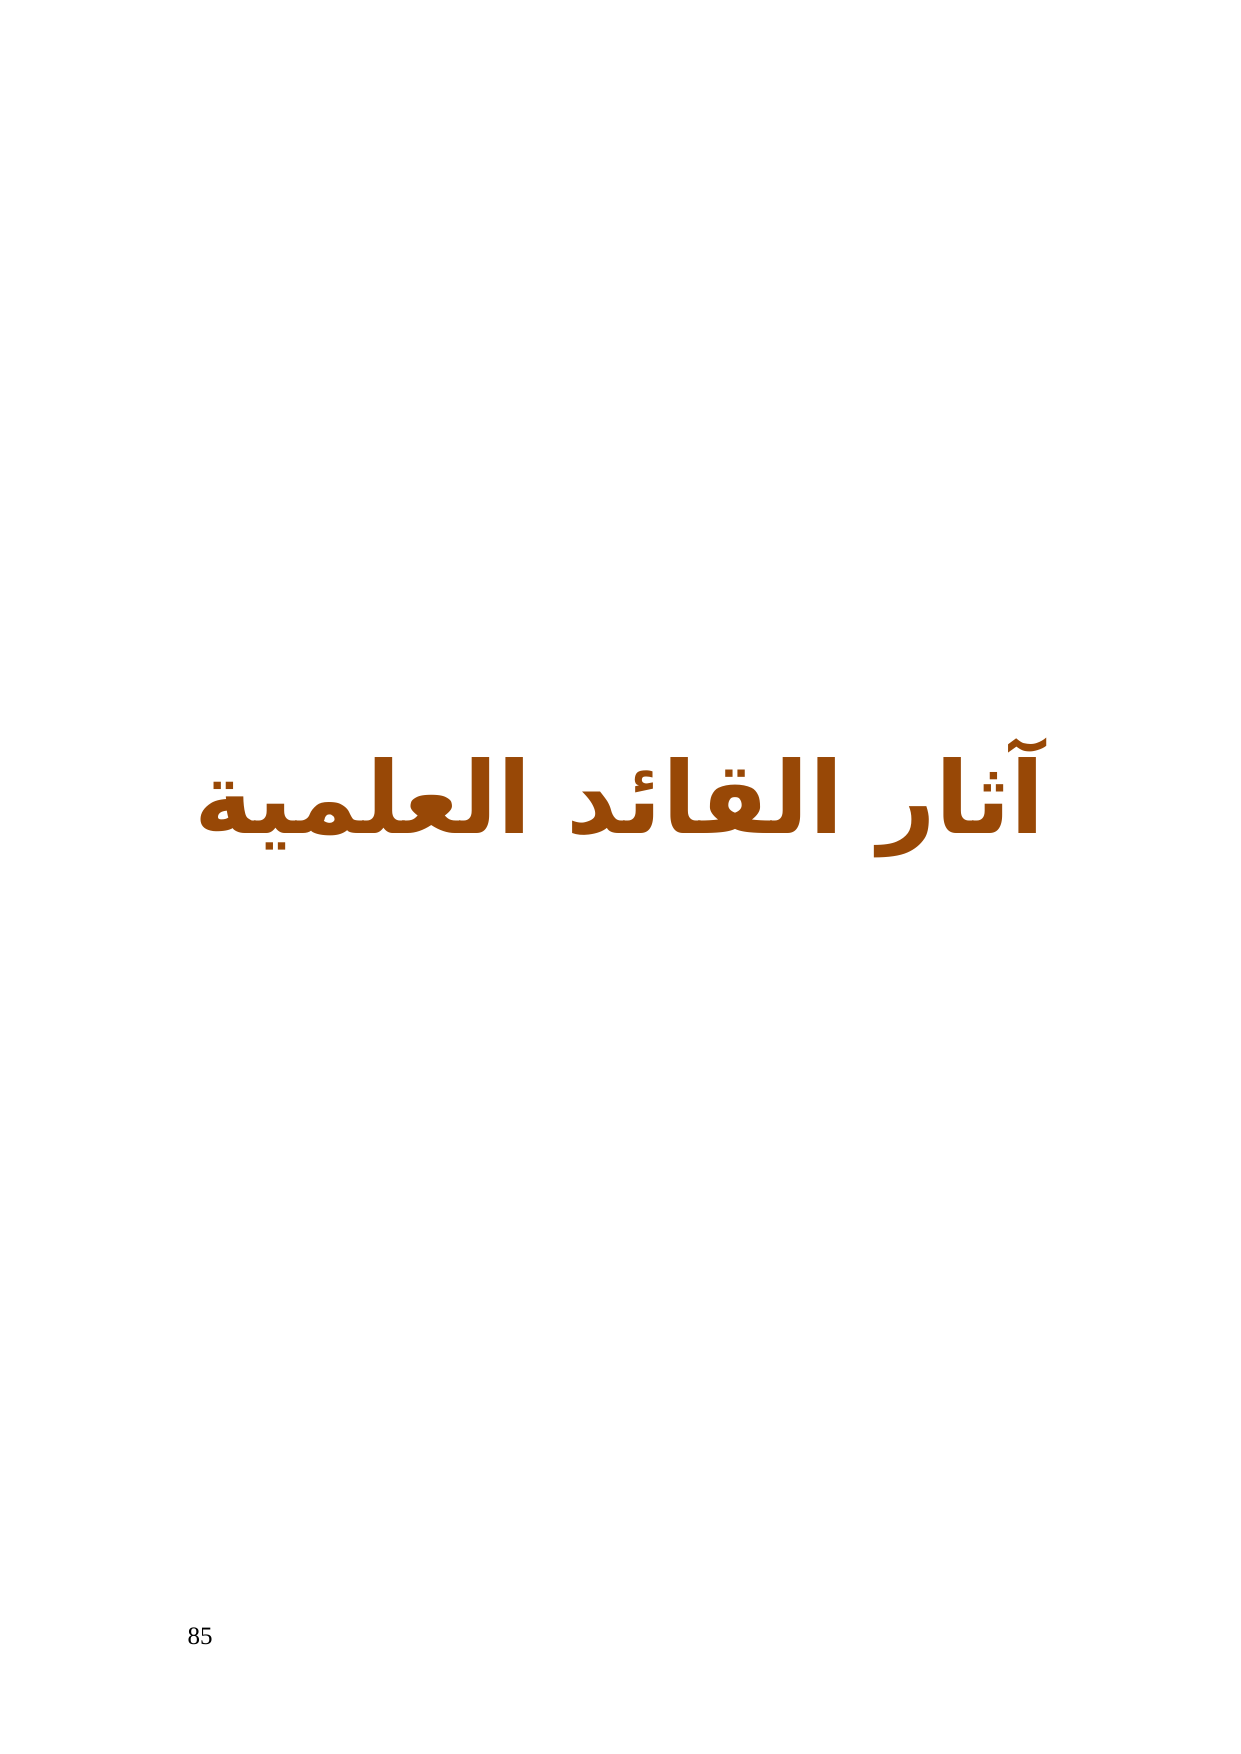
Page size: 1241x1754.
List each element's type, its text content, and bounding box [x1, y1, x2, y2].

text آثار القائد العلمية [187, 740, 1053, 857]
